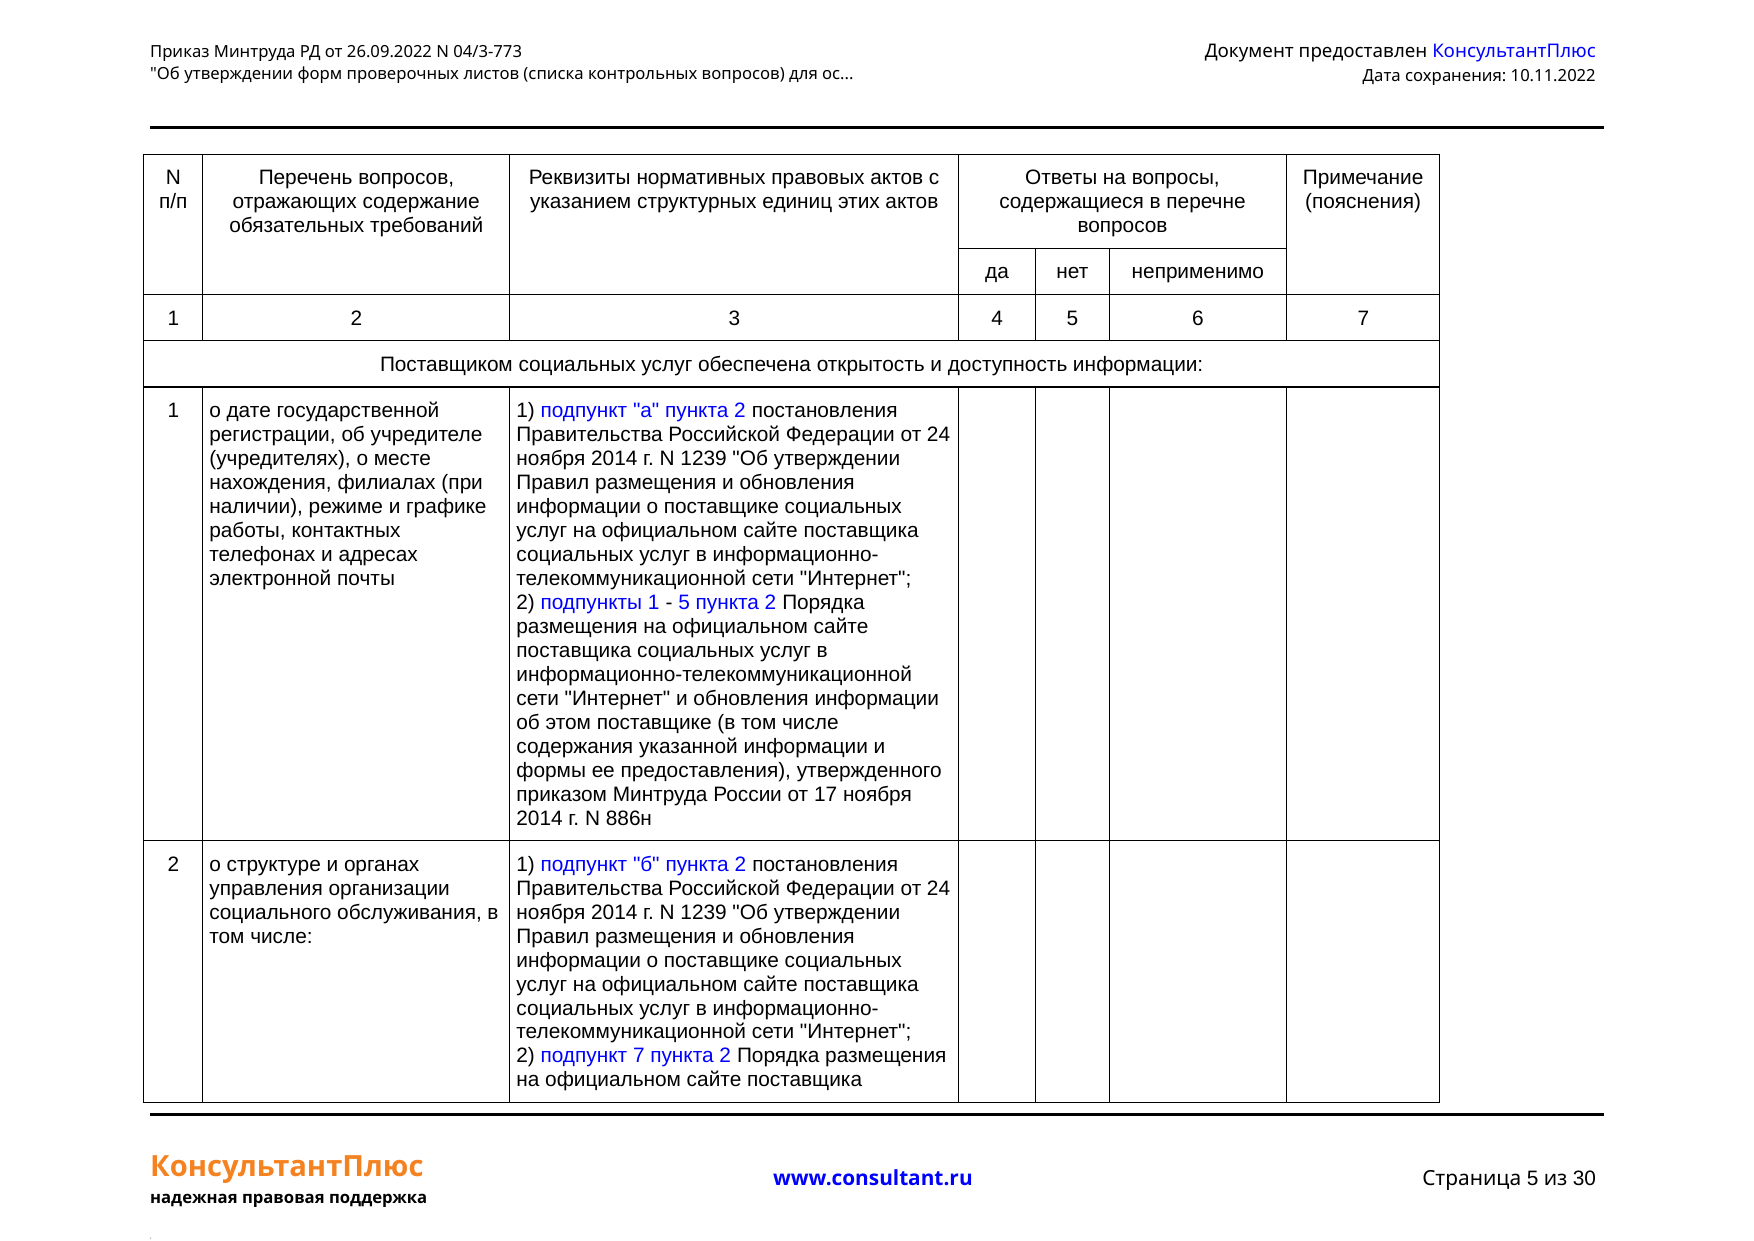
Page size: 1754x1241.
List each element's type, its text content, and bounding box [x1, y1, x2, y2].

table_cell [1036, 388, 1109, 840]
table_header Реквизиты нормативных правовых актов с указанием структурных единиц этих актов [510, 155, 958, 294]
table_cell о дате государственной регистрации, об учредителе (учредителях), о месте нахождения, филиалах (при наличии), режиме и графике работы, контактных телефонах и адресах электронной почты [203, 388, 509, 840]
table_cell [1287, 388, 1439, 840]
table_cell 1 [144, 295, 202, 340]
table_cell 2 [203, 295, 509, 340]
table_cell 7 [1287, 295, 1439, 340]
table_cell 1 [144, 388, 202, 840]
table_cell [203, 841, 509, 1102]
table_cell да [959, 249, 1035, 294]
table_cell Поставщиком социальных услуг обеспечена открытость и доступность информации: [144, 341, 1439, 386]
table_cell нет [1036, 249, 1109, 294]
table_cell 5 [1036, 295, 1109, 340]
table_cell [1110, 841, 1286, 1102]
table_header Примечание (пояснения) [1287, 155, 1439, 294]
table_cell 2 [144, 841, 202, 1102]
table_cell [1110, 388, 1286, 840]
table_header Ответы на вопросы, содержащиеся в перечне вопросов [959, 155, 1286, 248]
table_cell 3 [510, 295, 958, 340]
table_header N п/п [144, 155, 202, 294]
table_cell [510, 841, 958, 1102]
table_cell [1036, 841, 1109, 1102]
table_cell 1) подпункт "а" пункта 2 постановления Правительства Российской Федерации от 24 ноября 2014 г. N 1239 "Об утверждении Правил размещения и обновления информации о поставщике социальных услуг на официальном сайте поставщика социальных услуг в информационно-телекоммуникационной сети "Интернет"; 2) подпункты 1 - 5 пункта 2 Порядка размещения на официальном сайте поставщика социальных услуг в информационно-телекоммуникационной сети "Интернет" и обновления информации об этом поставщике (в том числе содержания указанной информации и формы ее предоставления), утвержденного приказом Минтруда России от 17 ноября 2014 г. N 886н [510, 388, 958, 840]
table_cell неприменимо [1110, 249, 1286, 294]
table_cell [1287, 841, 1439, 1102]
table_cell [959, 841, 1035, 1102]
table_cell 4 [959, 295, 1035, 340]
table_cell 6 [1110, 295, 1286, 340]
table_header Перечень вопросов, отражающих содержание обязательных требований [203, 155, 509, 294]
table_cell [959, 388, 1035, 840]
